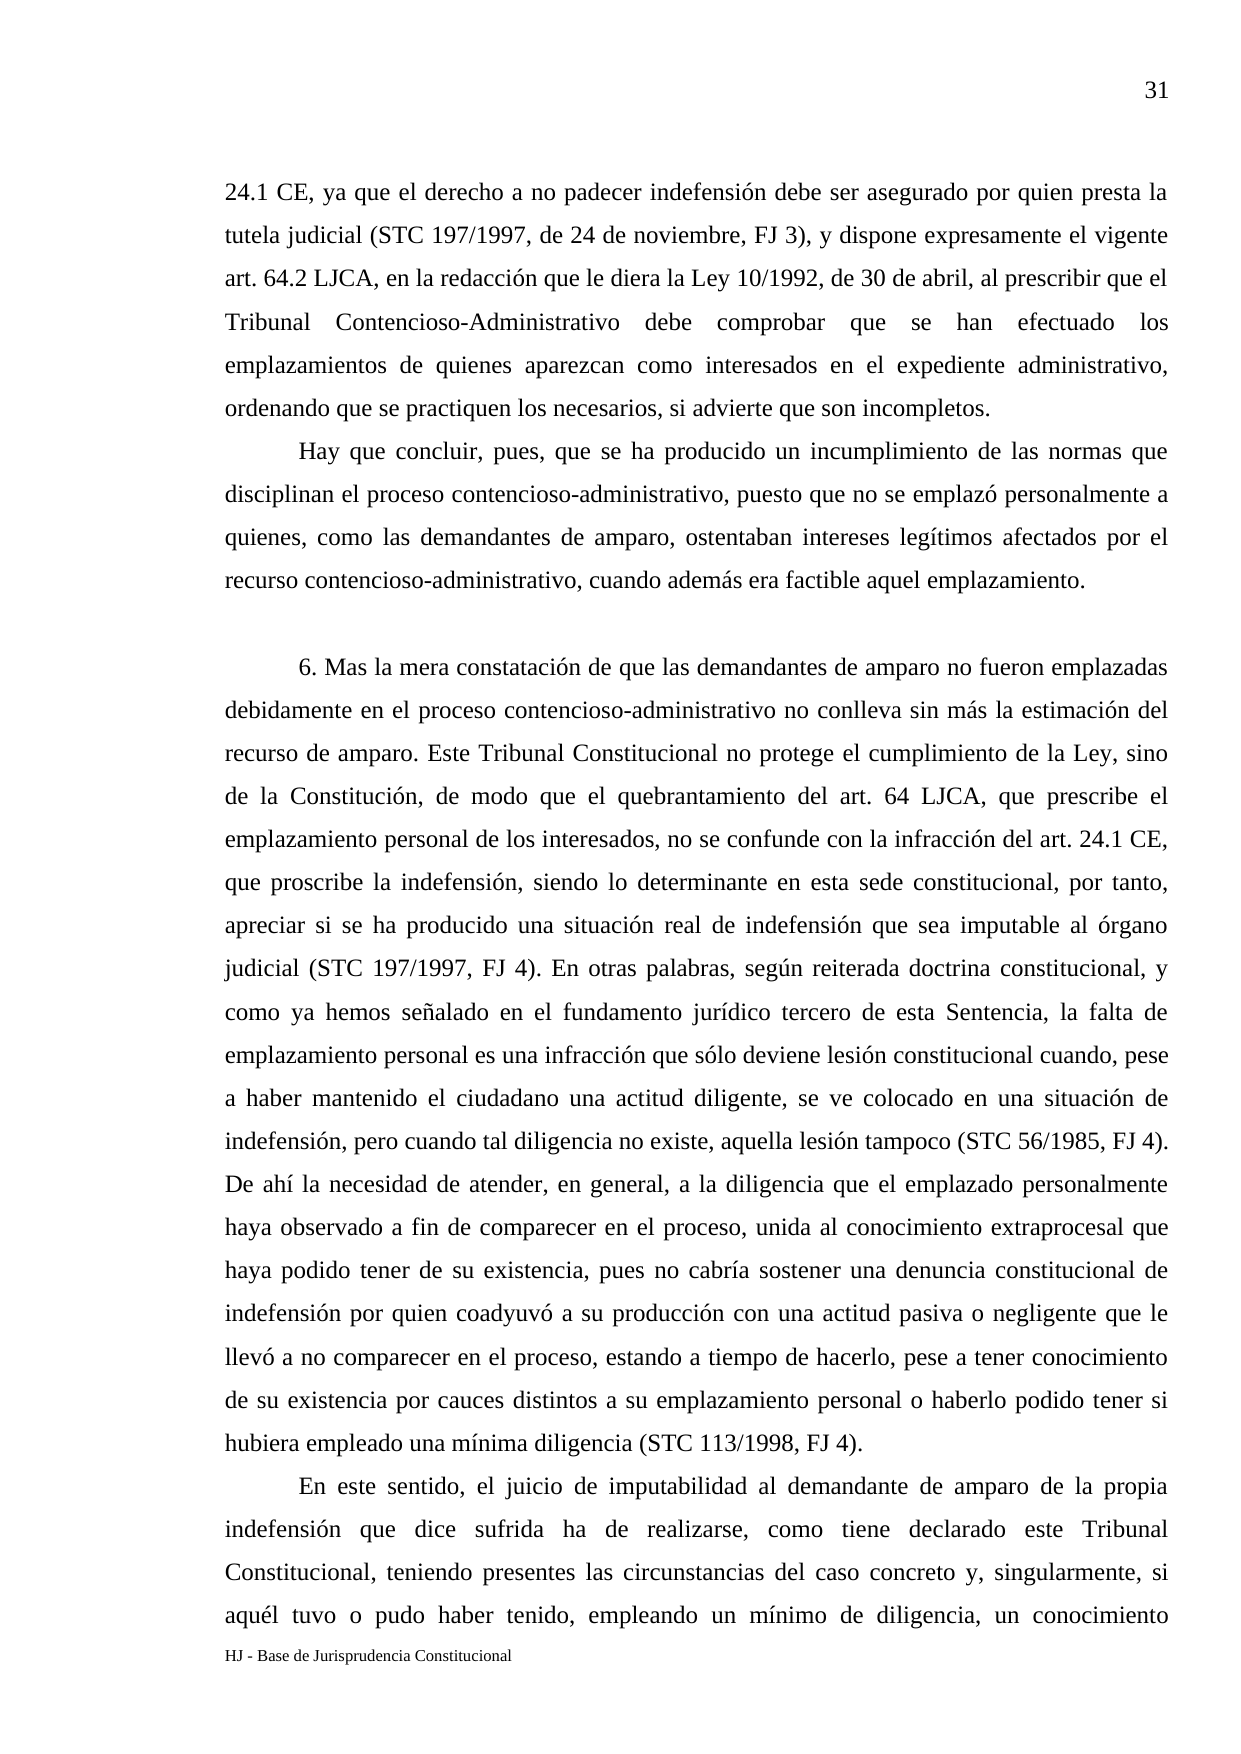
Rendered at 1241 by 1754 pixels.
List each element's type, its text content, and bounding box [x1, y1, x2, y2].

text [224, 177, 1169, 422]
text Hay que concluir, pues, que se ha producido un incumplimiento de las normas que disciplinan el proceso contencioso-administrativo, puesto que no se emplazó personalmente a quienes, como las demandantes de amparo, ostentaban intereses legítimos afectados por el recurso contencioso-administrativo, cuando además era factible aquel emplazamiento. [224, 436, 1169, 594]
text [224, 1471, 1169, 1629]
text 6. Mas la mera constatación de que las demandantes de amparo no fueron emplazadas debidamente en el proceso contencioso-administrativo no conlleva sin más la estimación del recurso de amparo. Este Tribunal Constitucional no protege el cumplimiento de la Ley, sino de la Constitución, de modo que el quebrantamiento del art. 64 LJCA, que prescribe el emplazamiento personal de los interesados, no se confunde con la infracción del art. 24.1 CE, que proscribe la indefensión, siendo lo determinante en esta sede constitucional, por tanto, apreciar si se ha producido una situación real de indefensión que sea imputable al órgano judicial (STC 197/1997, FJ 4). En otras palabras, según reiterada doctrina constitucional, y como ya hemos señalado en el fundamento jurídico tercero de esta Sentencia, la falta de emplazamiento personal es una infracción que sólo deviene lesión constitucional cuando, pese a haber mantenido el ciudadano una actitud diligente, se ve colocado en una situación de indefensión, pero cuando tal diligencia no existe, aquella lesión tampoco (STC 56/1985, FJ 4). De ahí la necesidad de atender, en general, a la diligencia que el emplazado personalmente haya observado a fin de comparecer en el proceso, unida al conocimiento extraprocesal que haya podido tener de su existencia, pues no cabría sostener una denuncia constitucional de indefensión por quien coadyuvó a su producción con una actitud pasiva o negligente que le llevó a no comparecer en el proceso, estando a tiempo de hacerlo, pese a tener conocimiento de su existencia por cauces distintos a su emplazamiento personal o haberlo podido tener si hubiera empleado una mínima diligencia (STC 113/1998, FJ 4). [224, 652, 1169, 1457]
